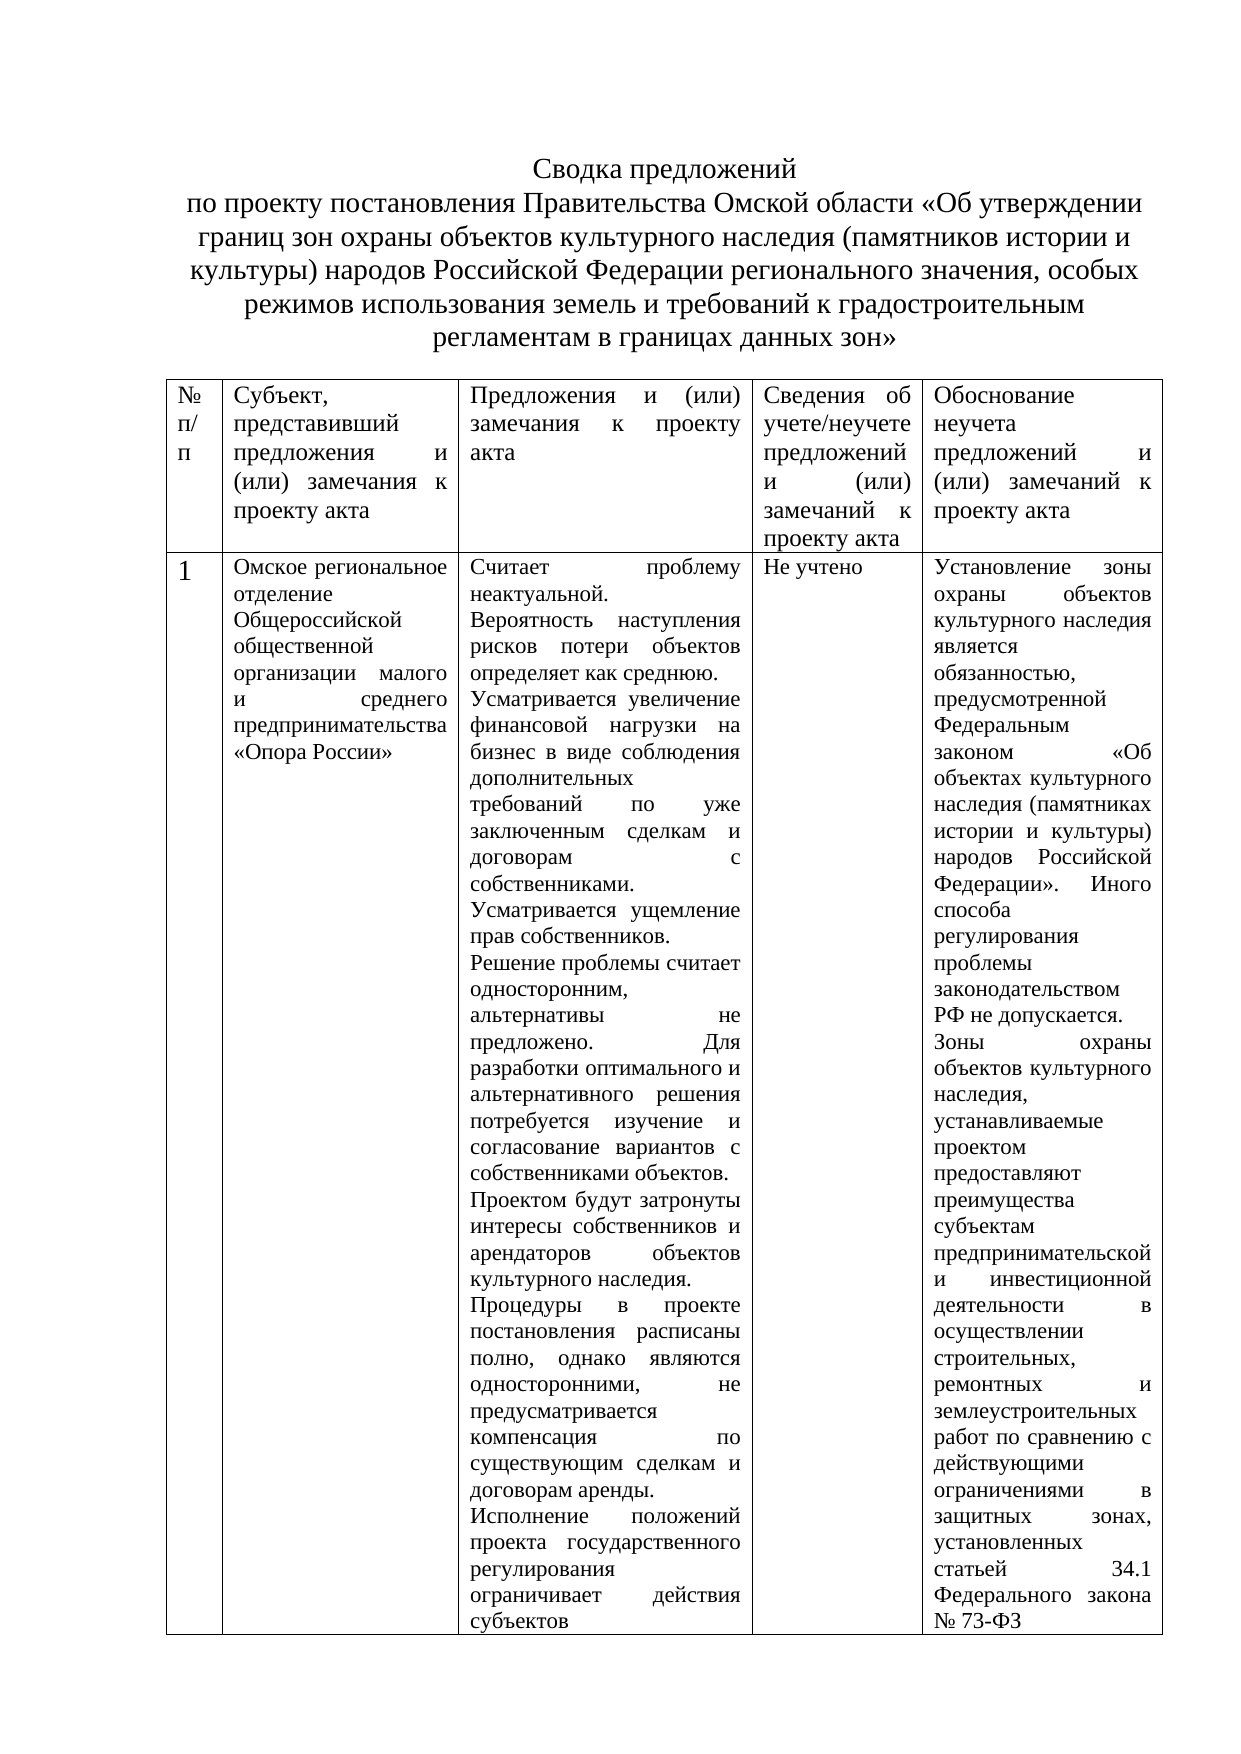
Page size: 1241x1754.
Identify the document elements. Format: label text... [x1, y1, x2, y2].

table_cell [223, 553, 458, 1634]
table_header Субъект, представивший предложения и (или) замечания к проекту акта [223, 380, 458, 552]
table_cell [459, 553, 752, 1634]
text Сводка предложений [177, 152, 1152, 185]
table_header Сведения об учете/неучете предложений и (или) замечаний к проекту акта [753, 380, 922, 552]
table_header № п/п [167, 380, 222, 552]
table_cell 1 [167, 553, 222, 1634]
text регламентам в границах данных зон» [177, 319, 1152, 353]
table_header Предложения и (или) замечания к проекту акта [459, 380, 752, 552]
table_cell Не учтено [753, 553, 922, 1634]
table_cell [923, 553, 1162, 1634]
text по проекту постановления Правительства Омской области «Об утверждении границ зон охраны объектов культурного наследия (памятников истории и культуры) народов Российской Федерации регионального значения, особых режимов использования земель и требований к градостроительным [177, 185, 1152, 319]
table_header Обоснование неучета предложений и (или) замечаний к проекту акта [923, 380, 1162, 552]
